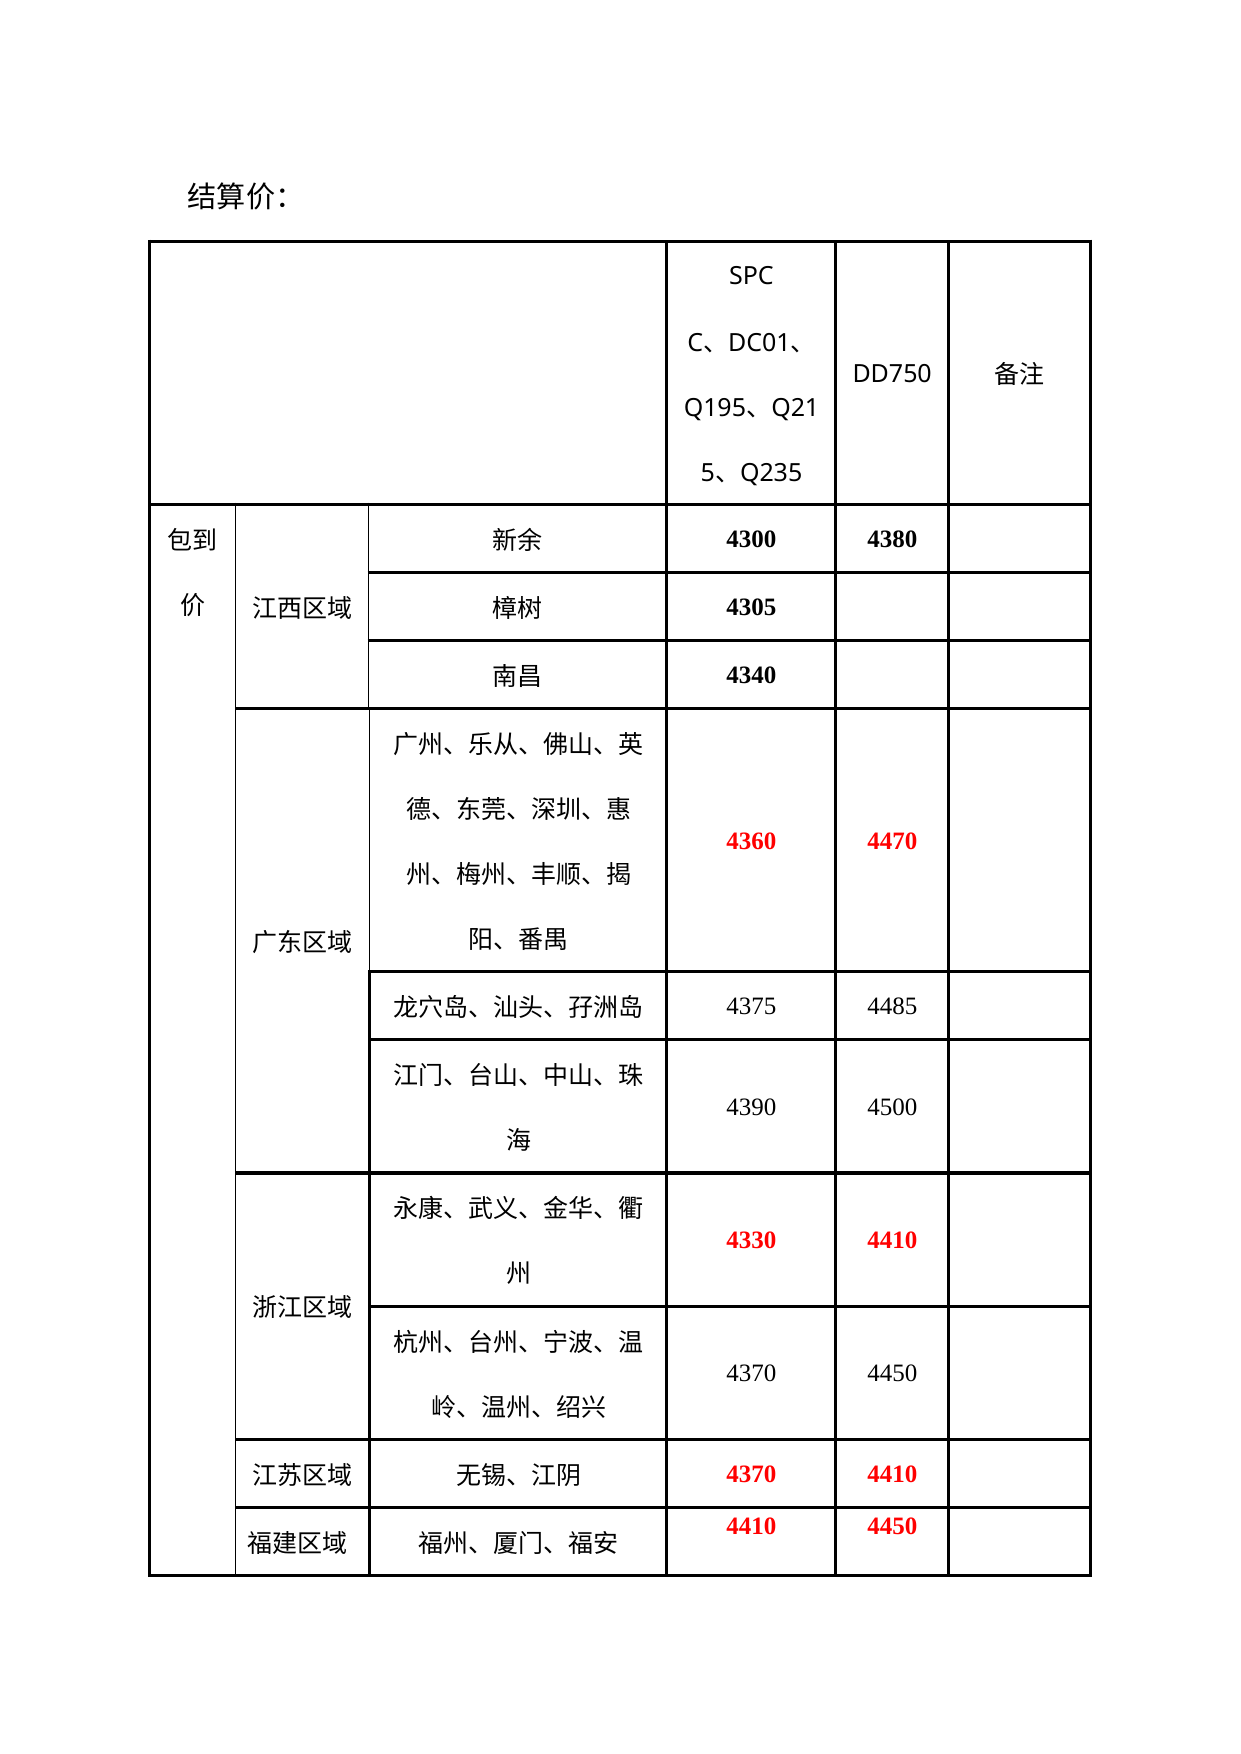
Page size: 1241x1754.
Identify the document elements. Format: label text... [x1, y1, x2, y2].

table_cell [950, 710, 1089, 970]
table_header DD750 [837, 243, 947, 503]
table_cell 4410 [837, 1441, 947, 1506]
table_cell 浙江区域 [236, 1175, 368, 1438]
table_cell 4375 [668, 973, 834, 1038]
table_cell 4450 [837, 1308, 947, 1438]
table_cell 4330 [668, 1175, 834, 1304]
table_cell 新余 [369, 506, 665, 571]
table_cell 4410 [837, 1175, 947, 1304]
table_cell [950, 574, 1089, 639]
table_cell [950, 973, 1089, 1038]
table_cell 福建区域 [236, 1509, 368, 1574]
table_cell 江苏区域 [236, 1441, 368, 1506]
table_cell 广州、乐从、佛山、英德、东莞、深圳、惠州、梅州、丰顺、揭阳、番禺 [370, 710, 665, 970]
table_cell 4300 [668, 506, 834, 571]
table_cell 4370 [668, 1308, 834, 1438]
table_cell 永康、武义、金华、衢州 [371, 1175, 665, 1304]
table_cell 杭州、台州、宁波、温岭、温州、绍兴 [371, 1308, 665, 1438]
table_cell 龙穴岛、汕头、孖洲岛 [371, 973, 665, 1038]
table_cell [950, 1041, 1089, 1171]
table_cell 4450 [837, 1509, 947, 1574]
table_cell 4360 [668, 710, 834, 970]
table_cell 4410 [668, 1509, 834, 1574]
table_cell 4380 [837, 506, 947, 571]
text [187, 162, 1053, 227]
table_cell 广东区域 [236, 710, 369, 1171]
table_cell [950, 1175, 1089, 1304]
table_cell 无锡、江阴 [371, 1441, 665, 1506]
table_cell 4500 [837, 1041, 947, 1171]
table_cell 4485 [837, 973, 947, 1038]
table_cell 4370 [668, 1441, 834, 1506]
table_cell [837, 574, 947, 639]
table_cell [950, 1441, 1089, 1506]
table_cell [950, 1308, 1089, 1438]
table_cell [837, 642, 947, 707]
table_cell 江西区域 [236, 506, 368, 707]
table_cell 4305 [668, 574, 834, 639]
table_cell 4390 [668, 1041, 834, 1171]
table_header 备注 [950, 243, 1089, 503]
table_cell [950, 506, 1089, 571]
table_cell 包到价 [151, 506, 235, 1574]
table_cell 4340 [668, 642, 834, 707]
table_header [151, 243, 665, 503]
table_cell 4470 [837, 710, 947, 970]
table_cell [950, 1509, 1089, 1574]
table_cell 樟树 [369, 574, 665, 639]
table_cell 福州、厦门、福安 [371, 1509, 665, 1574]
table_cell 江门、台山、中山、珠海 [371, 1041, 665, 1171]
table_cell [950, 642, 1089, 707]
table_cell 南昌 [369, 642, 665, 707]
table_header SPCC、DC01、Q195、Q215、Q235 [668, 243, 834, 503]
